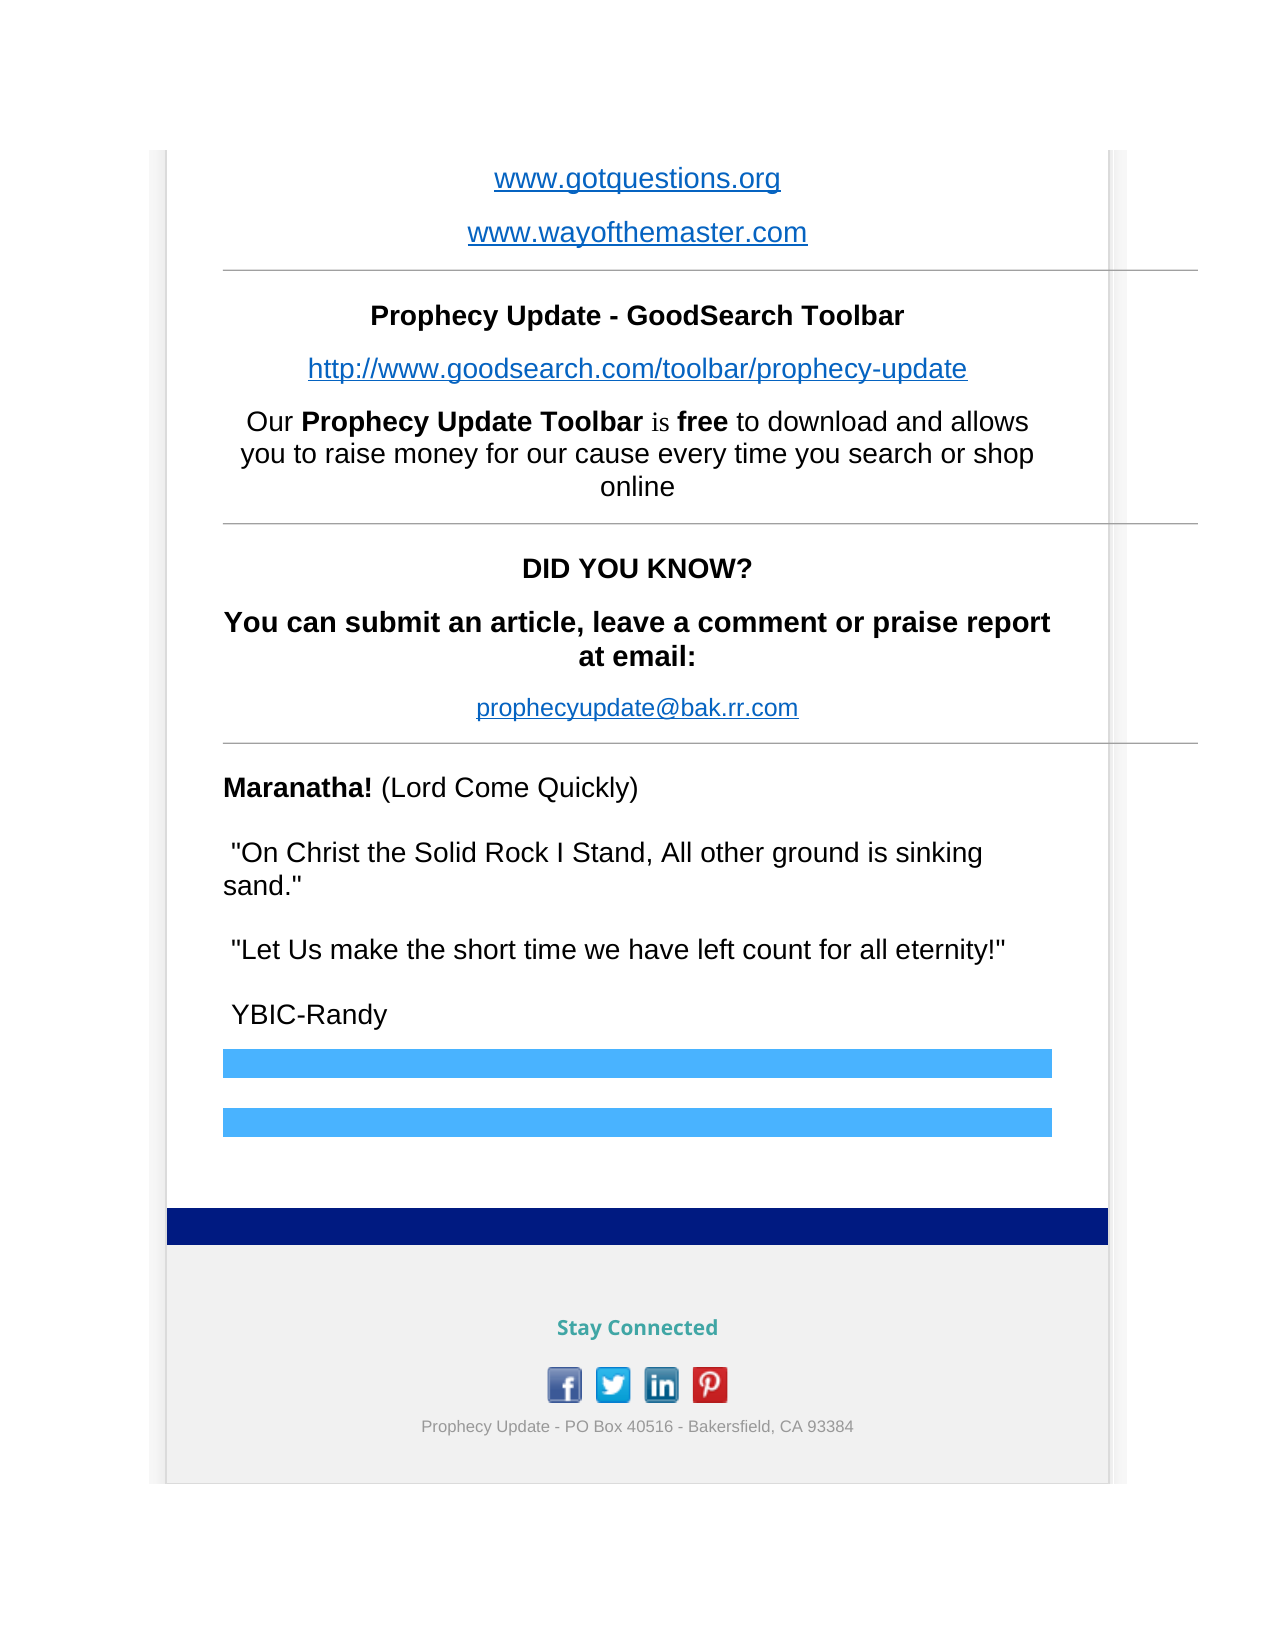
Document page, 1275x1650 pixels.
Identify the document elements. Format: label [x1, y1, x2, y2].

picture [547, 1367, 582, 1403]
picture [692, 1367, 728, 1403]
picture [644, 1367, 679, 1403]
picture [596, 1367, 631, 1403]
